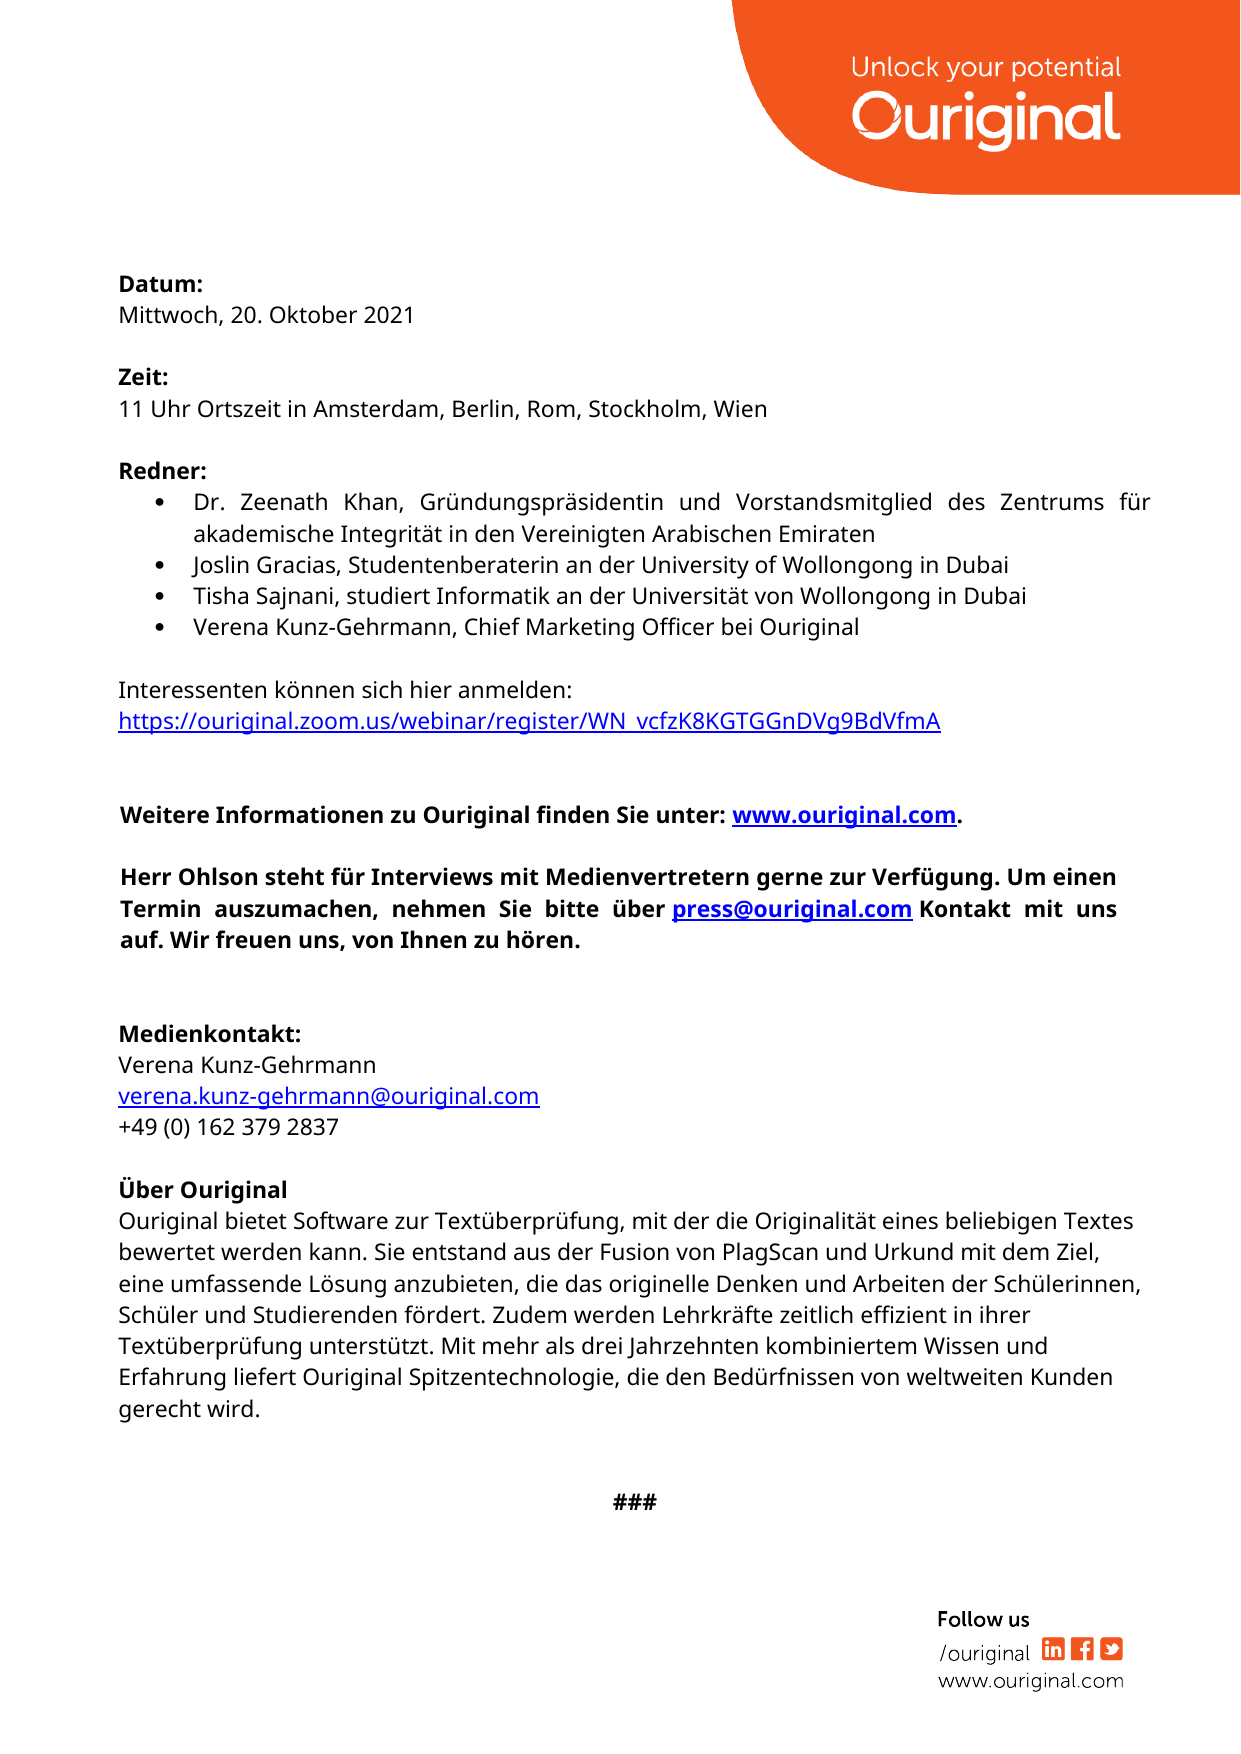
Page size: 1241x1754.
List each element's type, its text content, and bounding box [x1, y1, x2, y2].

text Datum: [118, 267, 1152, 299]
text Ouriginal bietet Software zur Textüberprüfung, mit der die Originalität eines beliebigen Textes bewertet werden kann. Sie entstand aus der Fusion von PlagScan und Urkund mit dem Ziel, eine umfassende Lösung anzubieten, die das originelle Denken und Arbeiten der Schülerinnen, Schüler und Studierenden fördert. Zudem werden Lehrkräfte zeitlich effizient in ihrer Textüberprüfung unterstützt. Mit mehr als drei Jahrzehnten kombiniertem Wissen und Erfahrung liefert Ouriginal Spitzentechnologie, die den Bedürfnissen von weltweiten Kunden gerecht wird. [118, 1205, 1152, 1424]
list Joslin Gracias, Studentenberaterin an der University of Wollongong in Dubai [156, 549, 1152, 580]
text ### [118, 1486, 1152, 1517]
text Redner: [118, 455, 1152, 486]
list Verena Kunz-Gehrmann, Chief Marketing Officer bei Ouriginal [156, 611, 1152, 642]
text Zeit: [118, 361, 1152, 392]
text Herr Ohlson steht für Interviews mit Medienvertretern gerne zur Verfügung. Um einen Termin auszumachen, nehmen Sie bitte über press@ouriginal.com Kontakt mit uns auf. Wir freuen uns, von Ihnen zu hören. [120, 861, 1117, 955]
picture [938, 1611, 1123, 1692]
list Dr. Zeenath Khan, Gründungspräsidentin und Vorstandsmitglied des Zentrums für akademische Integrität in den Vereinigten Arabischen Emiraten [156, 486, 1152, 549]
text https://ouriginal.zoom.us/webinar/register/WN_vcfzK8KGTGGnDVg9BdVfmA [118, 705, 1152, 736]
text verena.kunz-gehrmann@ouriginal.com [118, 1080, 1152, 1111]
text Medienkontakt: [118, 1017, 1152, 1049]
text Interessenten können sich hier anmelden: [118, 674, 1152, 705]
list Tisha Sajnani, studiert Informatik an der Universität von Wollongong in Dubai [156, 580, 1152, 611]
text +49 (0) 162 379 2837 [118, 1111, 1117, 1142]
text Über Ouriginal [118, 1174, 1152, 1205]
text Weitere Informationen zu Ouriginal finden Sie unter: www.ouriginal.com. [120, 799, 1117, 830]
text 11 Uhr Ortszeit in Amsterdam, Berlin, Rom, Stockholm, Wien [118, 392, 1152, 424]
picture [731, 0, 1241, 195]
text Mittwoch, 20. Oktober 2021 [118, 299, 1152, 330]
text Verena Kunz-Gehrmann [118, 1049, 1152, 1080]
